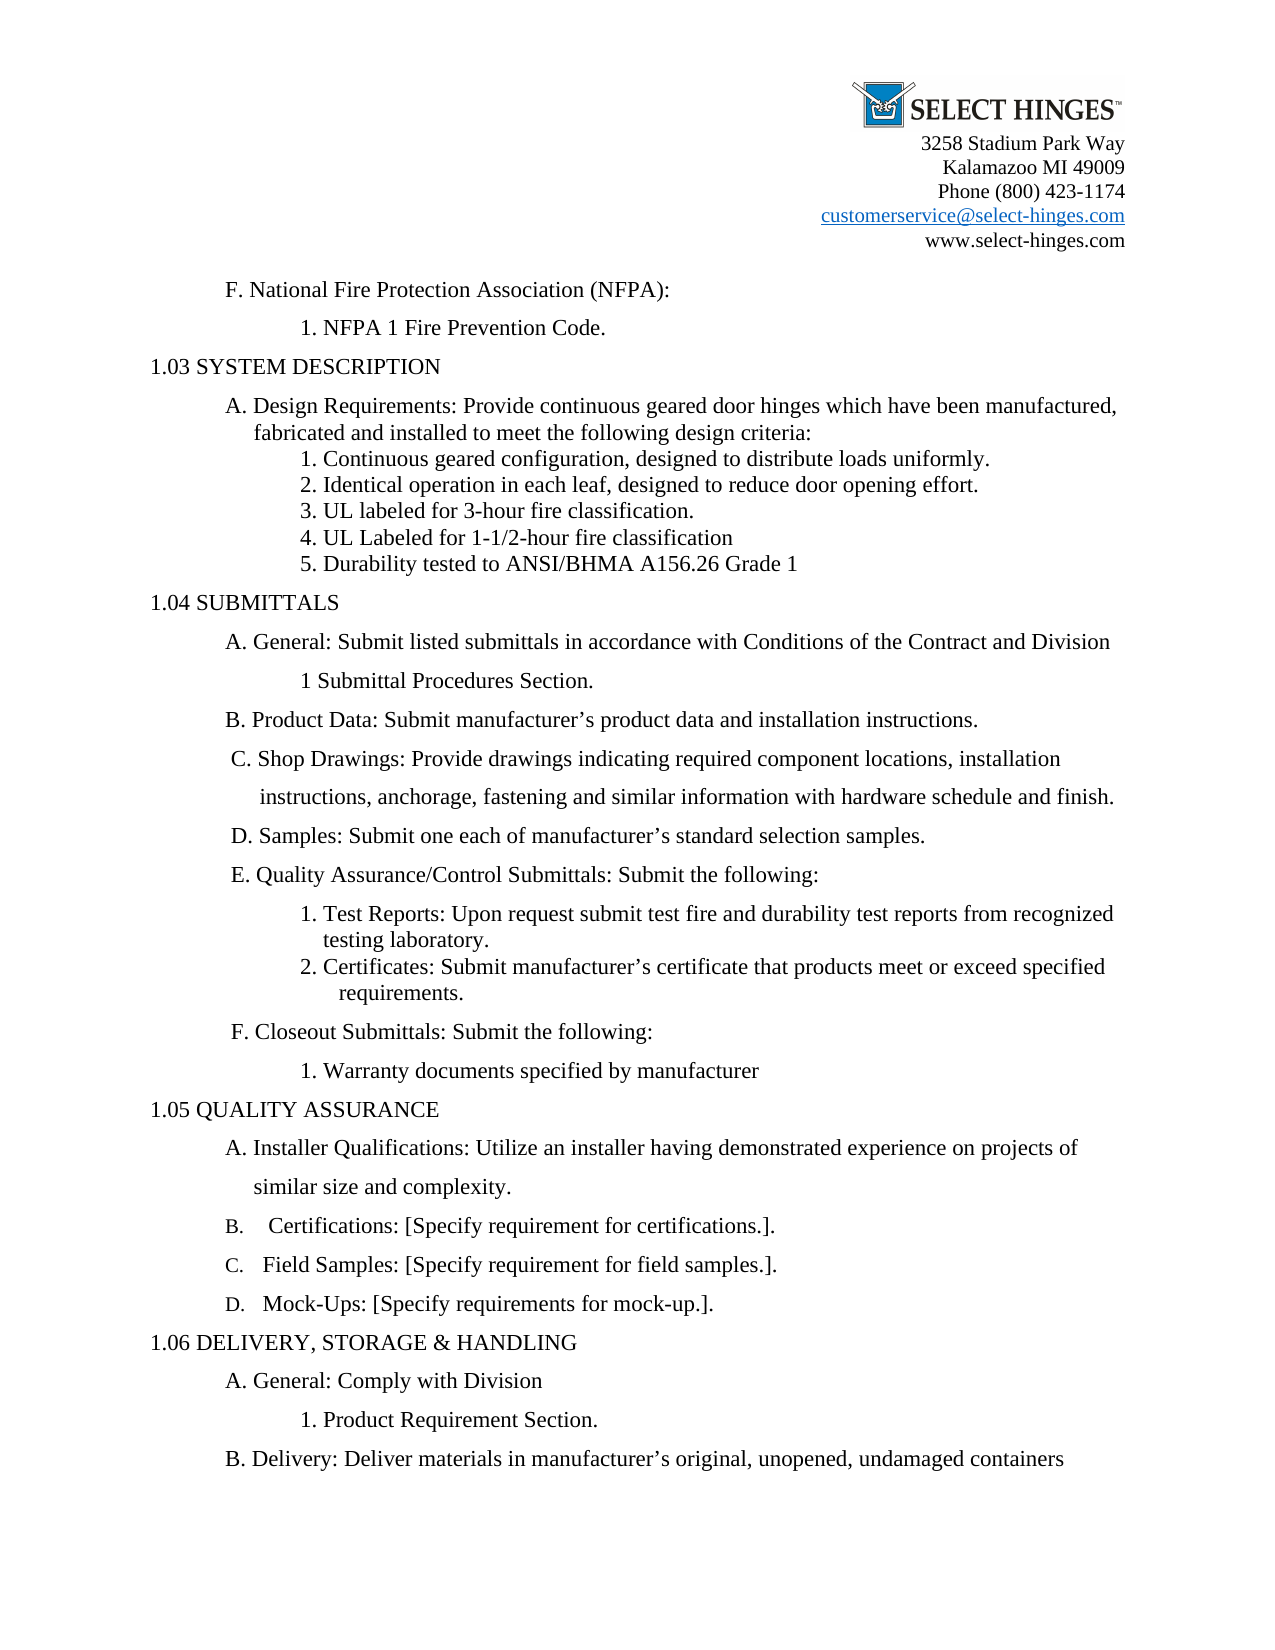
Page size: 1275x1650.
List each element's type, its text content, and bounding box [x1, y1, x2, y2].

text 3. UL labeled for 3-hour fire classification. [150, 498, 1125, 524]
text B. Product Data: Submit manufacturer’s product data and installation instructions. [150, 706, 1125, 732]
text A. Installer Qualifications: Utilize an installer having demonstrated experience on projects of [150, 1134, 1125, 1161]
text 2. Identical operation in each leaf, designed to reduce door opening effort. [150, 471, 1125, 498]
text instructions, anchorage, fastening and similar information with hardware schedule and finish. [150, 783, 1125, 810]
text 1.06 DELIVERY, STORAGE & HANDLING [150, 1329, 1125, 1355]
text 4. UL Labeled for 1-1/2-hour fire classification [150, 524, 1125, 550]
text similar size and complexity. [150, 1173, 1125, 1200]
text 1.05 QUALITY ASSURANCE [150, 1096, 1125, 1122]
text A. Design Requirements: Provide continuous geared door hinges which have been manufactured, [150, 392, 1125, 418]
text 1. Warranty documents specified by manufacturer [150, 1057, 1125, 1083]
list Mock-Ups: [Specify requirements for mock-up.]. [225, 1290, 1125, 1316]
text 1 Submittal Procedures Section. [150, 667, 1125, 693]
text fabricated and installed to meet the following design criteria: [150, 418, 1125, 445]
list Certifications: [Specify requirement for certifications.]. [225, 1212, 1125, 1238]
list Field Samples: [Specify requirement for field samples.]. [225, 1251, 1125, 1277]
text A. General: Submit listed submittals in accordance with Conditions of the Contract and Division [150, 628, 1125, 654]
picture [850, 75, 1125, 132]
text E. Quality Assurance/Control Submittals: Submit the following: [150, 861, 1125, 887]
text 1. Test Reports: Upon request submit test fire and durability test reports from recognized [150, 900, 1125, 926]
text 1.03 SYSTEM DESCRIPTION [150, 353, 1125, 380]
text 1. NFPA 1 Fire Prevention Code. [225, 314, 1125, 341]
text F. National Fire Protection Association (NFPA): [225, 276, 1125, 302]
text F. Closeout Submittals: Submit the following: [150, 1018, 1125, 1044]
text D. Samples: Submit one each of manufacturer’s standard selection samples. [150, 822, 1125, 849]
text 5. Durability tested to ANSI/BHMA A156.26 Grade 1 [150, 550, 1125, 577]
text 1. Product Requirement Section. [150, 1406, 1125, 1433]
text requirements. [150, 979, 1125, 1005]
text testing laboratory. [150, 926, 1125, 953]
text A. General: Comply with Division [150, 1368, 1125, 1394]
text 1.04 SUBMITTALS [150, 589, 1125, 616]
text B. Delivery: Deliver materials in manufacturer’s original, unopened, undamaged containers [150, 1445, 1125, 1472]
text C. Shop Drawings: Provide drawings indicating required component locations, installation [150, 744, 1125, 771]
text 2. Certificates: Submit manufacturer’s certificate that products meet or exceed specified [150, 953, 1125, 979]
text 1. Continuous geared configuration, designed to distribute loads uniformly. [150, 445, 1125, 471]
